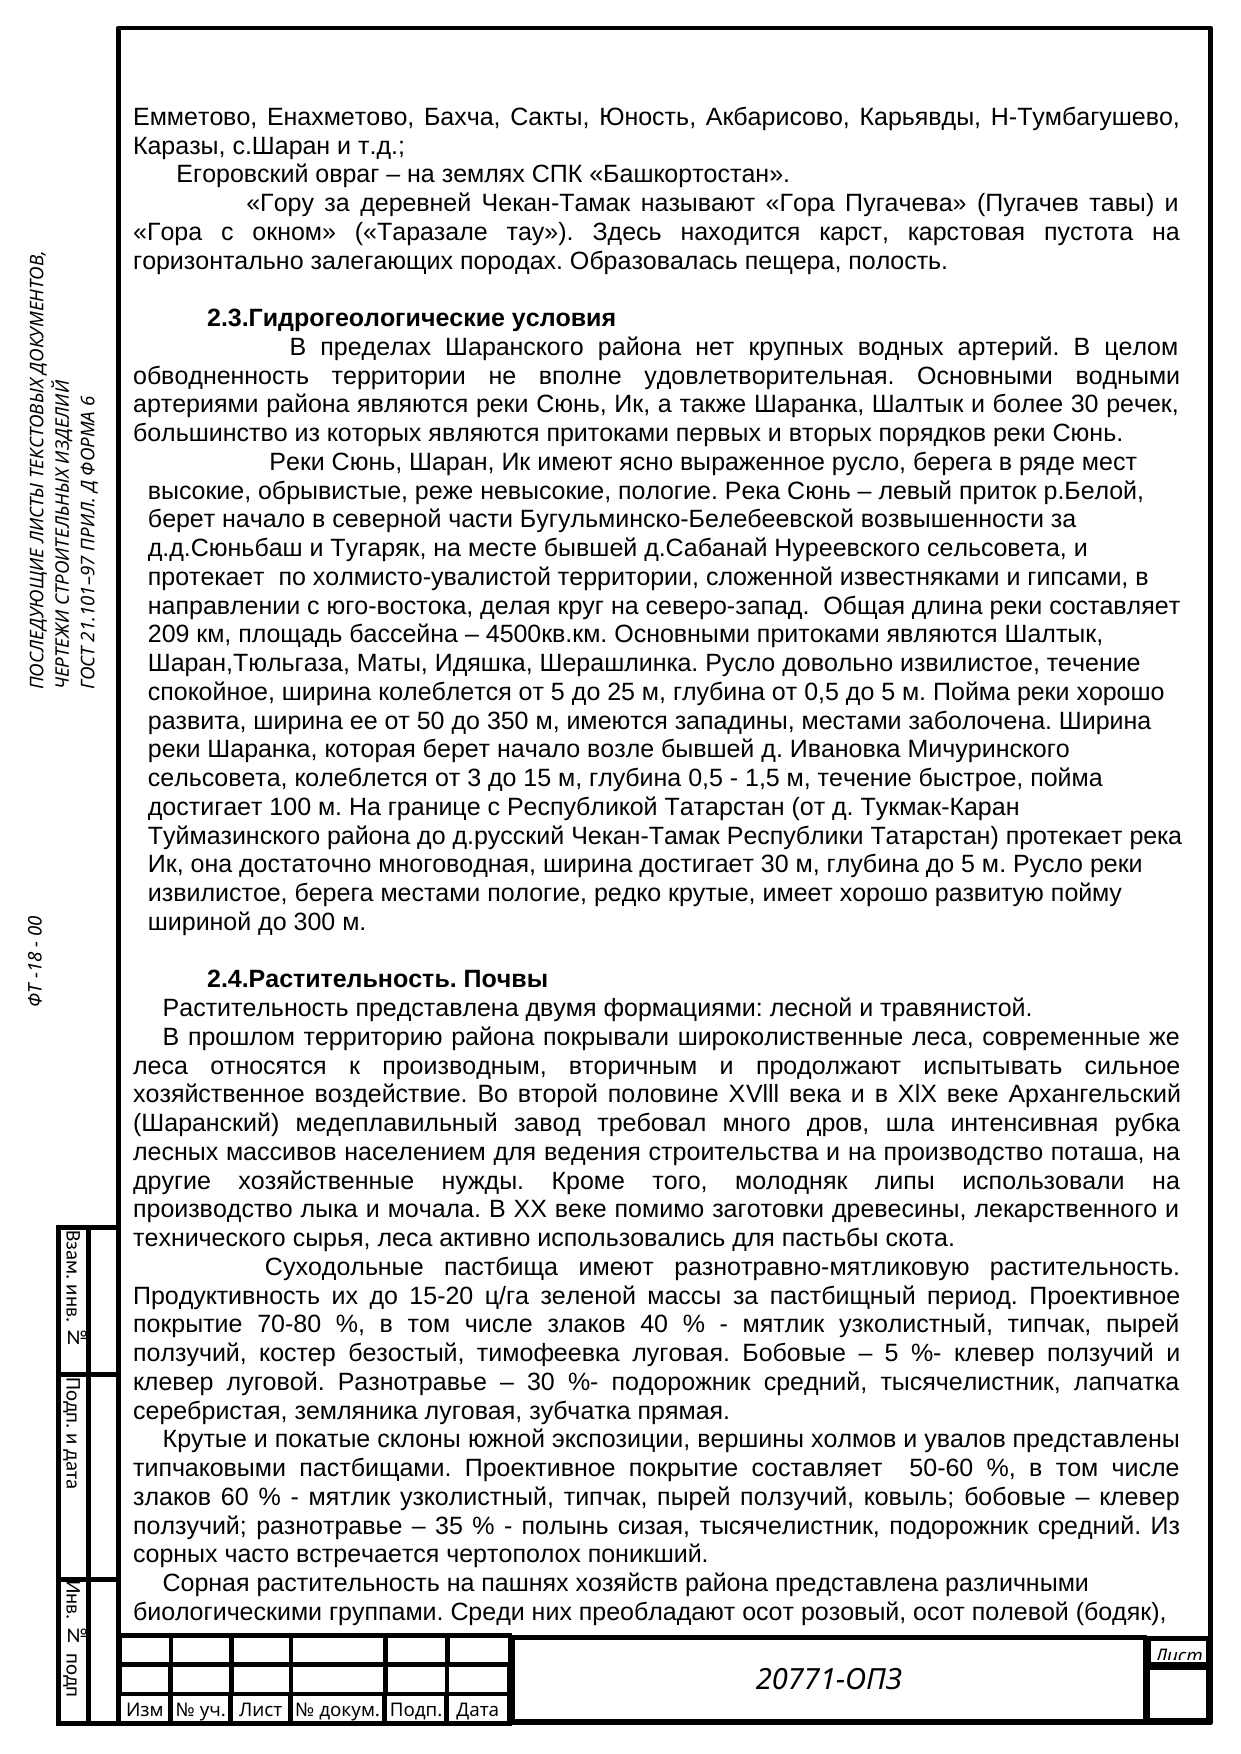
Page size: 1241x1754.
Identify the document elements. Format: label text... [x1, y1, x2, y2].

text Егоровский овраг – на землях СПК «Башкортостан». [133, 159, 1181, 188]
text Реки Сюнь, Шаран, Ик имеют ясно выраженное русло, берега в ряде мест высокие, обрывистые, реже невысокие, пологие. Река Сюнь – левый приток р.Белой, берет начало в северной части Бугульминско-Белебеевской возвышенности за д.д.Сюньбаш и Тугаряк, на месте бывшей д.Сабанай Нуреевского сельсовета, и протекает по холмисто-увалистой территории, сложенной известняками и гипсами, в направлении с юго-востока, делая круг на северо-запад. Общая длина реки составляет 209 км, площадь бассейна – 4500кв.км. Основными притоками являются Шалтык, Шаран,Тюльгаза, Маты, Идяшка, Шерашлинка. Русло довольно извилистое, течение спокойное, ширина колеблется от 5 до 25 м, глубина от 0,5 до 5 м. Пойма реки хорошо развита, ширина ее от 50 до 350 м, имеются западины, местами заболочена. Ширина реки Шаранка, которая берет начало возле бывшей д. Ивановка Мичуринского сельсовета, колеблется от 3 до 15 м, глубина 0,5 - 1,5 м, течение быстрое, пойма достигает 100 м. На границе с Республикой Татарстан (от д. Тукмак-Каран Туймазинского района до д.русский Чекан-Тамак Республики Татарстан) протекает река Ик, она достаточно многоводная, ширина достигает 30 м, глубина до 5 м. Русло реки извилистое, берега местами пологие, редко крутые, имеет хорошо развитую пойму шириной до 300 м. [148, 447, 1195, 936]
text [133, 1568, 1181, 1626]
text В пределах Шаранского района нет крупных водных артерий. В целом обводненность территории не вполне удовлетворительная. Основными водными артериями района являются реки Сюнь, Ик, а также Шаранка, Шалтык и более 30 речек, большинство из которых являются притоками первых и вторых порядков реки Сюнь. [133, 332, 1181, 447]
text В прошлом территорию района покрывали широколиственные леса, современные же леса относятся к производным, вторичным и продолжают испытывать сильное хозяйственное воздействие. Во второй половине ХVlll века и в ХlХ веке Архангельский (Шаранский) медеплавильный завод требовал много дров, шла интенсивная рубка лесных массивов населением для ведения строительства и на производство поташа, на другие хозяйственные нужды. Кроме того, молодняк липы использовали на производство лыка и мочала. В ХХ веке помимо заготовки древесины, лекарственного и технического сырья, леса активно использовались для пастьбы скота. [133, 1022, 1181, 1252]
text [133, 102, 1181, 159]
text 2.4.Растительность. Почвы [207, 964, 1209, 993]
text «Гору за деревней Чекан-Тамак называют «Гора Пугачева» (Пугачев тавы) и «Гора с окном» («Таразале тау»). Здесь находится карст, карстовая пустота на горизонтально залегающих породах. Образовалась пещера, полость. [133, 188, 1181, 274]
text Растительность представлена двумя формациями: лесной и травянистой. [133, 993, 1181, 1022]
text 2.3.Гидрогеологические условия [148, 303, 1195, 332]
text Суходольные пастбища имеют разнотравно-мятликовую растительность. Продуктивность их до 15-20 ц/га зеленой массы за пастбищный период. Проективное покрытие 70-80 %, в том числе злаков 40 % - мятлик узколистный, типчак, пырей ползучий, костер безостый, тимофеевка луговая. Бобовые – 5 %- клевер ползучий и клевер луговой. Разнотравье – 30 %- подорожник средний, тысячелистник, лапчатка серебристая, земляника луговая, зубчатка прямая. [133, 1252, 1181, 1424]
text Крутые и покатые склоны южной экспозиции, вершины холмов и увалов представлены типчаковыми пастбищами. Проективное покрытие составляет 50-60 %, в том числе злаков 60 % - мятлик узколистный, типчак, пырей ползучий, ковыль; бобовые – клевер ползучий; разнотравье – 35 % - полынь сизая, тысячелистник, подорожник средний. Из сорных часто встречается чертополох поникший. [133, 1424, 1181, 1568]
